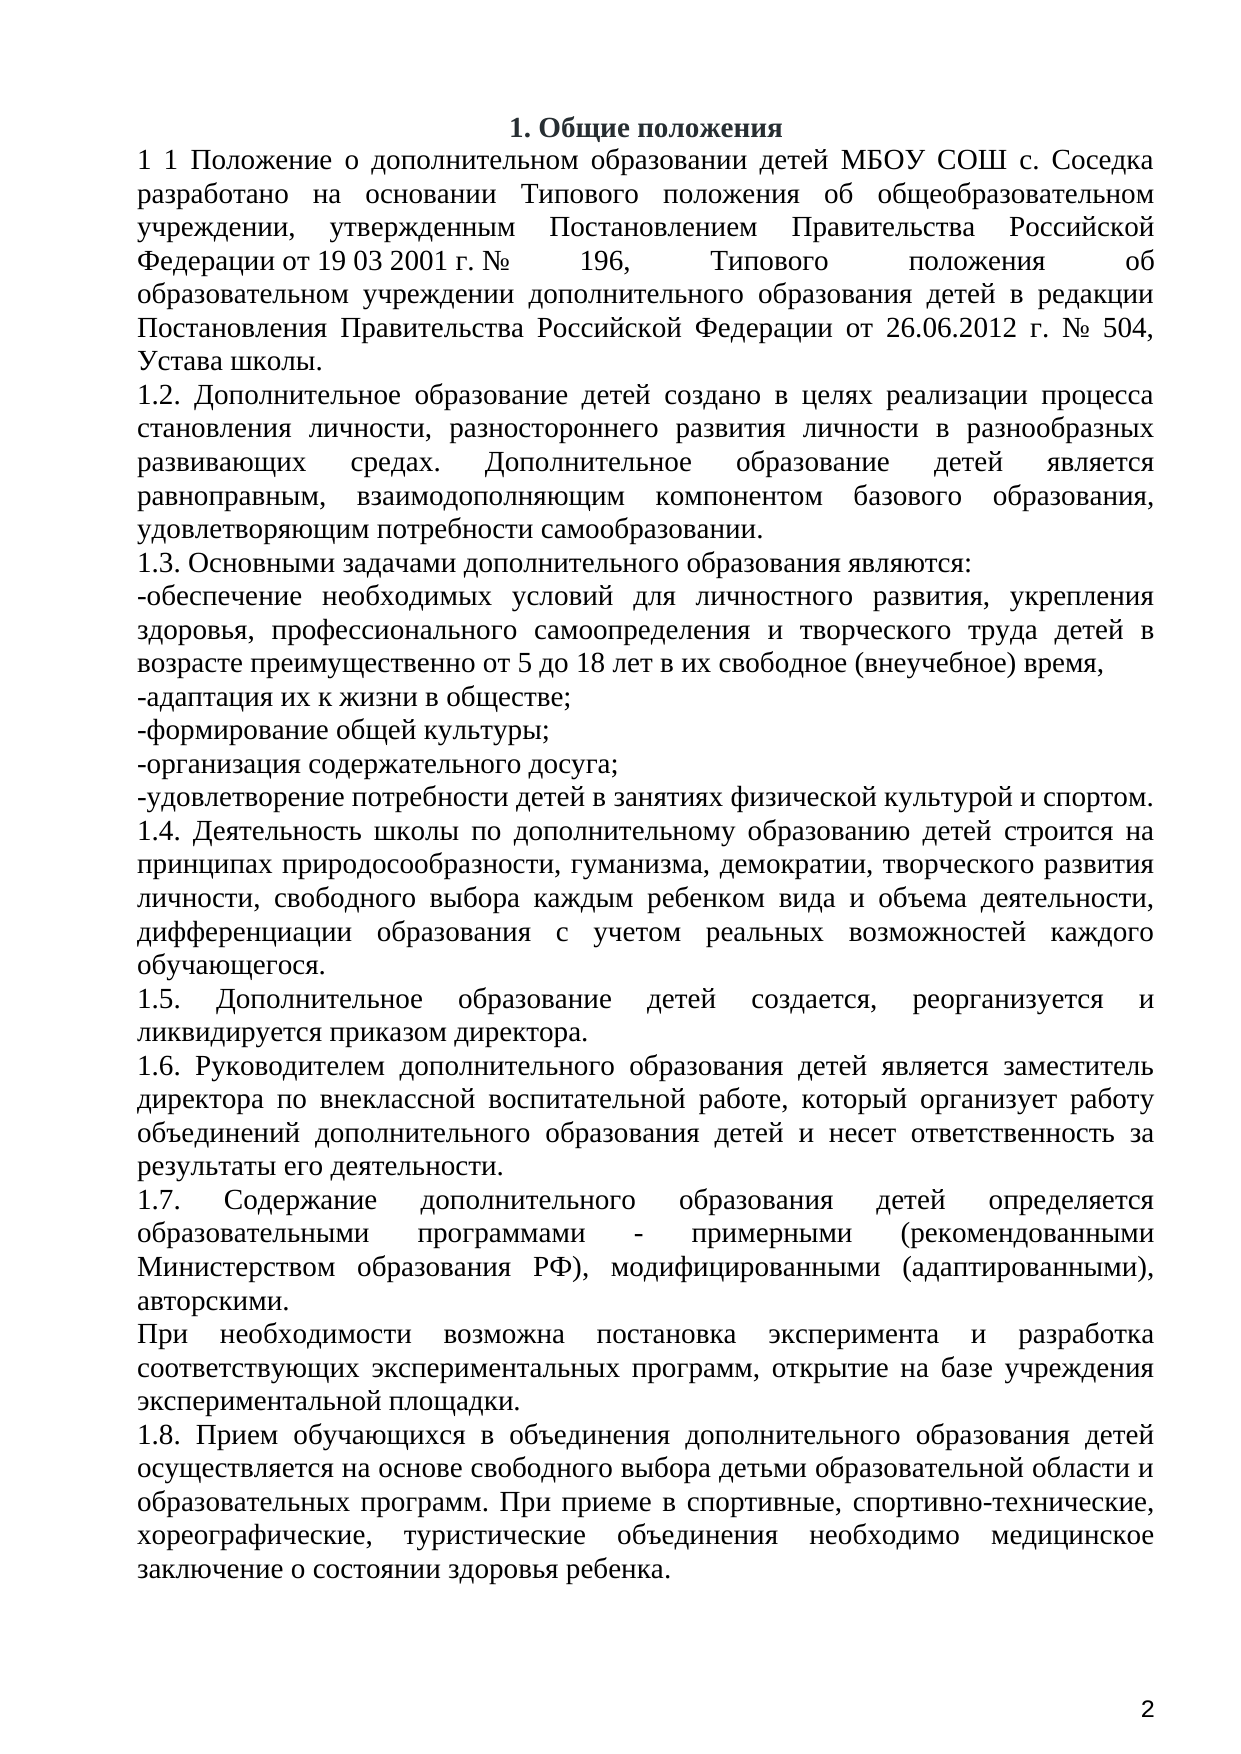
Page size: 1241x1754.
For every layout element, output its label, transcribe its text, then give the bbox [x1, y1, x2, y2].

text -обеспечение необходимых условий для личностного развития, укрепления здоровья, профессионального самоопределения и творческого труда детей в возрасте преимущественно от 5 до 18 лет в их свободное (внеучебное) время, [137, 578, 1155, 679]
text 1.5. Дополнительное образование детей создается, реорганизуется и ликвидируется приказом директора. [137, 981, 1155, 1048]
text При необходимости возможна постановка эксперимента и разработка соответствующих экспериментальных программ, открытие на базе учреждения экспериментальной площадки. [137, 1316, 1155, 1417]
text 1.6. Руководителем дополнительного образования детей является заместитель директора по внеклассной воспитательной работе, который организует работу объединений дополнительного образования детей и несет ответственность за результаты его деятельности. [137, 1048, 1155, 1182]
text 1.8. Прием обучающихся в объединения дополнительного образования детей осуществляется на основе свободного выбора детьми образовательной области и образовательных программ. При приеме в спортивные, спортивно-технические, хореографические, туристические объединения необходимо медицинское заключение о состоянии здоровья ребенка. [137, 1417, 1155, 1584]
text 1 1 Положение о дополнительном образовании детей МБОУ СОШ с. Соседка разработано на основании Типового положения об общеобразовательном учреждении, утвержденным Постановлением Правительства Российской Федерации от 19 03 2001 г. № 196, Типового положения об образовательном учреждении дополнительного образования детей в редакции Постановления Правительства Российской Федерации от 26.06.2012 г. № 504, Устава школы. [137, 142, 1155, 377]
text 1. Общие положения [137, 119, 1155, 142]
text -организация содержательного досуга; [137, 746, 1155, 779]
text 1.3. Основными задачами дополнительного образования являются: [137, 545, 1155, 578]
text 1.7. Содержание дополнительного образования детей определяется образовательными программами - примерными (рекомендованными Министерством образования РФ), модифицированными (адаптированными), авторскими. [137, 1182, 1155, 1316]
text -адаптация их к жизни в обществе; [137, 679, 1155, 712]
text 1.4. Деятельность школы по дополнительному образованию детей строится на принципах природосообразности, гуманизма, демократии, творческого развития личности, свободного выбора каждым ребенком вида и объема деятельности, дифференциации образования с учетом реальных возможностей каждого обучающегося. [137, 813, 1155, 981]
text -формирование общей культуры; [137, 712, 1155, 746]
text -удовлетворение потребности детей в занятиях физической культурой и спортом. [137, 779, 1155, 813]
text 1.2. Дополнительное образование детей создано в целях реализации процесса становления личности, разностороннего развития личности в разнообразных развивающих средах. Дополнительное образование детей является равноправным, взаимодополняющим компонентом базового образования, удовлетворяющим потребности самообразовании. [137, 377, 1155, 545]
